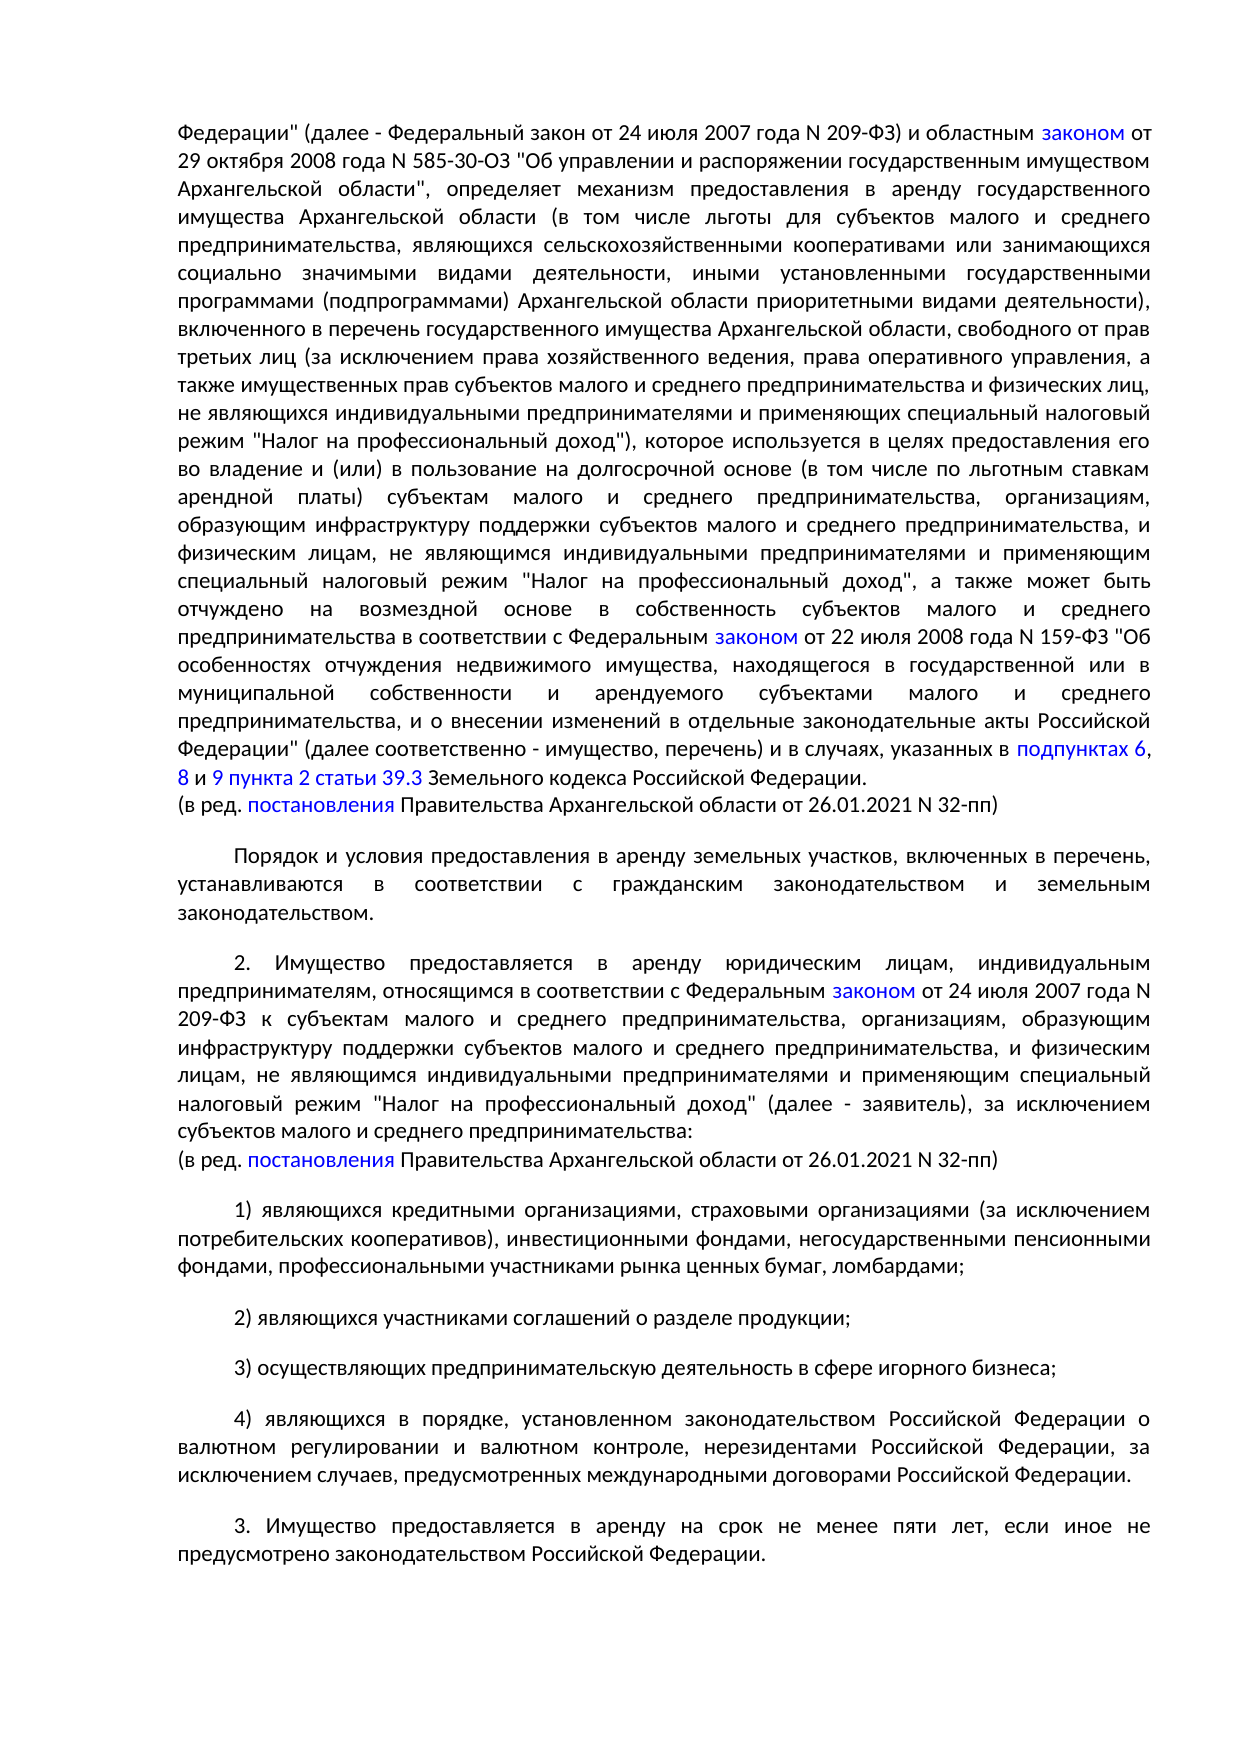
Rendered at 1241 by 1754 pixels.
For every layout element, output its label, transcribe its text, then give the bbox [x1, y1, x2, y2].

text (в ред. постановления Правительства Архангельской области от 26.01.2021 N 32-пп) [177, 791, 1152, 819]
text 4) являющихся в порядке, установленном законодательством Российской Федерации о валютном регулировании и валютном контроле, нерезидентами Российской Федерации, за исключением случаев, предусмотренных международными договорами Российской Федерации. [177, 1404, 1152, 1488]
text 2) являющихся участниками соглашений о разделе продукции; [177, 1303, 1152, 1331]
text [177, 118, 1152, 791]
text 2. Имущество предоставляется в аренду юридическим лицам, индивидуальным предпринимателям, относящимся в соответствии с Федеральным законом от 24 июля 2007 года N 209-ФЗ к субъектам малого и среднего предпринимательства, организациям, образующим инфраструктуру поддержки субъектов малого и среднего предпринимательства, и физическим лицам, не являющимся индивидуальными предпринимателями и применяющим специальный налоговый режим "Налог на профессиональный доход" (далее - заявитель), за исключением субъектов малого и среднего предпринимательства: [177, 948, 1152, 1145]
text Порядок и условия предоставления в аренду земельных участков, включенных в перечень, устанавливаются в соответствии с гражданским законодательством и земельным законодательством. [177, 842, 1152, 926]
text 3) осуществляющих предпринимательскую деятельность в сфере игорного бизнеса; [177, 1353, 1152, 1382]
text 1) являющихся кредитными организациями, страховыми организациями (за исключением потребительских кооперативов), инвестиционными фондами, негосударственными пенсионными фондами, профессиональными участниками рынка ценных бумаг, ломбардами; [177, 1196, 1152, 1280]
text (в ред. постановления Правительства Архангельской области от 26.01.2021 N 32-пп) [177, 1145, 1152, 1173]
text 3. Имущество предоставляется в аренду на срок не менее пяти лет, если иное не предусмотрено законодательством Российской Федерации. [177, 1511, 1152, 1567]
